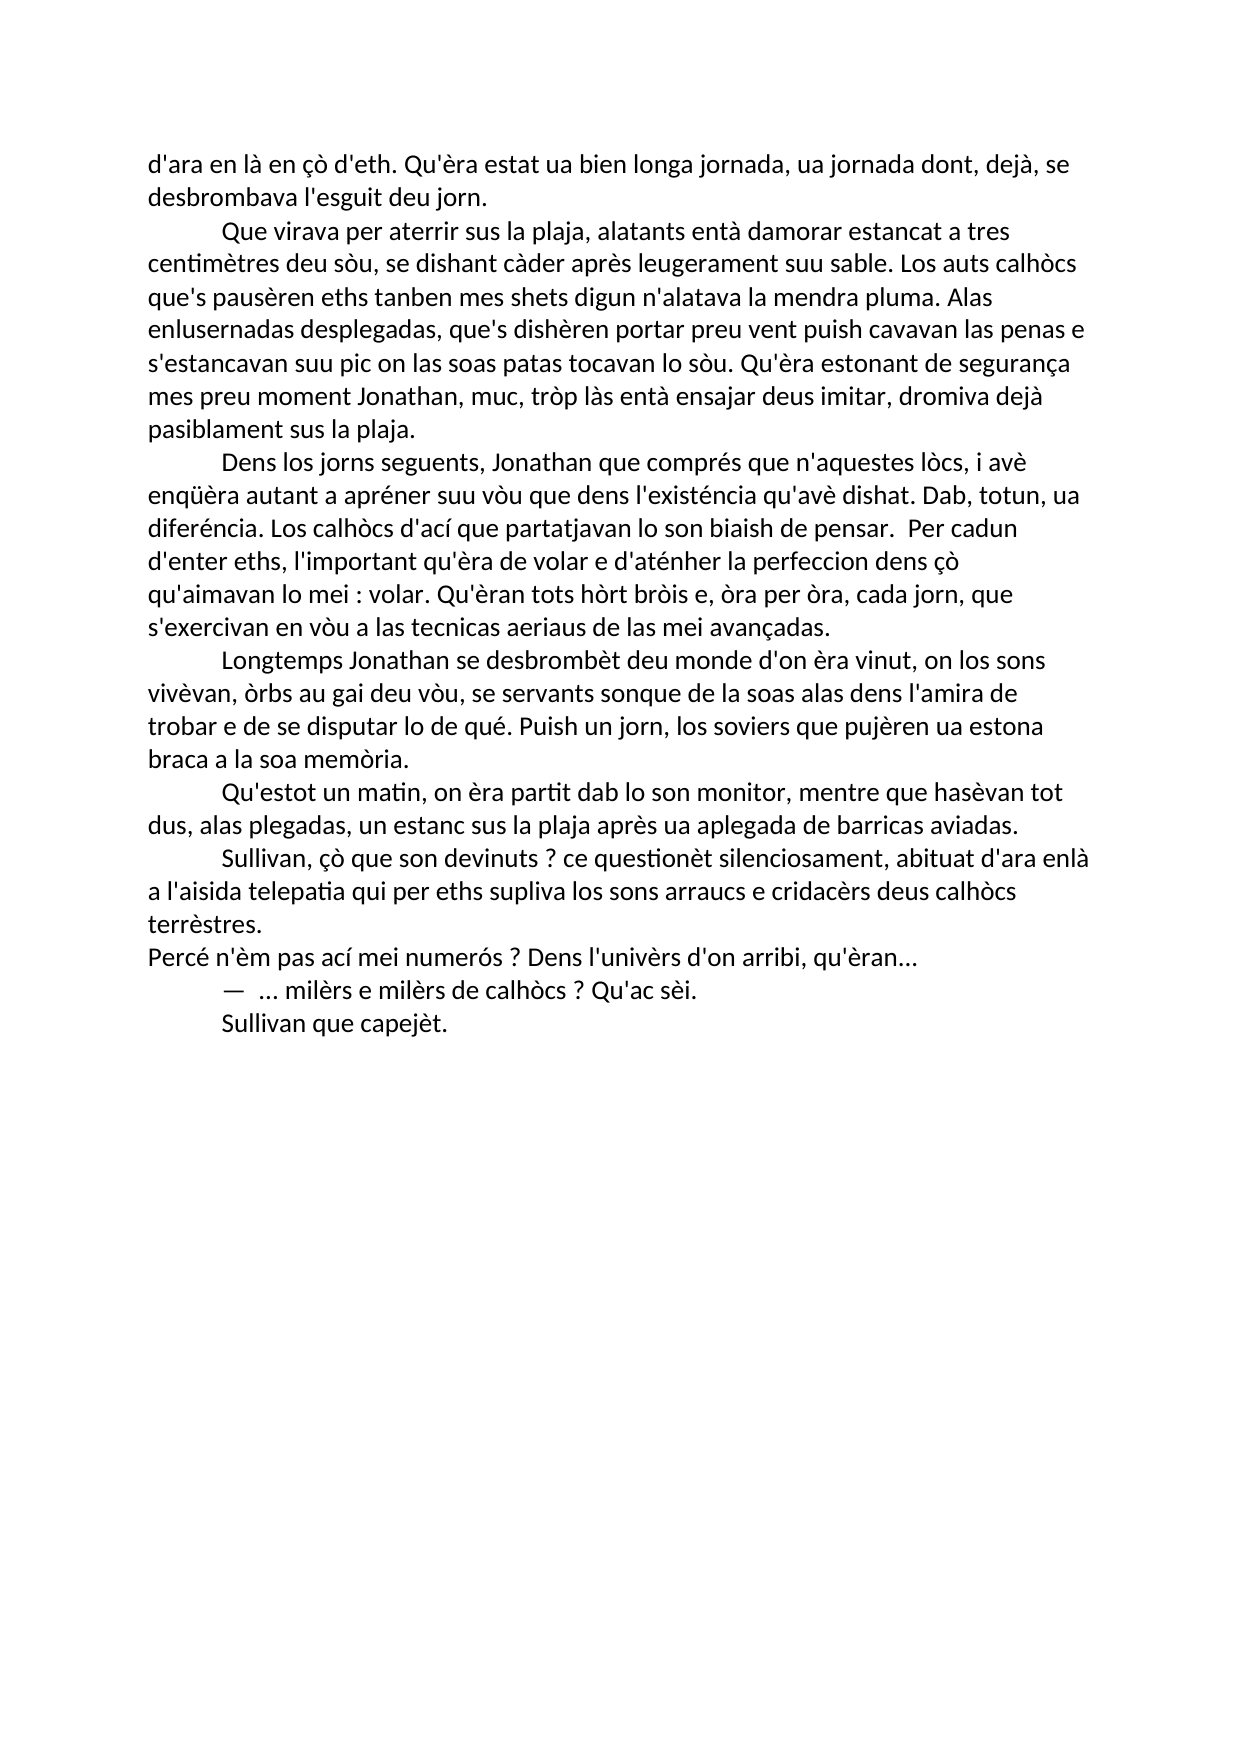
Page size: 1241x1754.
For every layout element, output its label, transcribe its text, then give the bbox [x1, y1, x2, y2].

text Que virava per aterrir sus la plaja, alatants entà damorar estancat a tres centimètres deu sòu, se dishant càder après leugerament suu sable. Los auts calhòcs que's pausèren eths tanben mes shets digun n'alatava la mendra pluma. Alas enlusernadas desplegadas, que's dishèren portar preu vent puish cavavan las penas e s'estancavan suu pic on las soas patas tocavan lo sòu. Qu'èra estonant de segurança mes preu moment Jonathan, muc, tròp làs entà ensajar deus imitar, dromiva dejà pasiblament sus la plaja. [148, 214, 1093, 445]
text Dens los jorns seguents, Jonathan que comprés que n'aquestes lòcs, i avè enqüèra autant a apréner suu vòu que dens l'existéncia qu'avè dishat. Dab, totun, ua diferéncia. Los calhòcs d'ací que partatjavan lo son biaish de pensar. Per cadun d'enter eths, l'important qu'èra de volar e d'aténher la perfeccion dens çò qu'aimavan lo mei : volar. Qu'èran tots hòrt bròis e, òra per òra, cada jorn, que s'exercivan en vòu a las tecnicas aeriaus de las mei avançadas. [148, 445, 1093, 643]
text Longtemps Jonathan se desbrombèt deu monde d'on èra vinut, on los sons vivèvan, òrbs au gai deu vòu, se servants sonque de la soas alas dens l'amira de trobar e de se disputar lo de qué. Puish un jorn, los soviers que pujèren ua estona braca a la soa memòria. [148, 643, 1093, 775]
text Percé n'èm pas ací mei numerós ? Dens l'univèrs d'on arribi, qu'èran... [148, 940, 1093, 973]
text Qu'estot un matin, on èra partit dab lo son monitor, mentre que hasèvan tot dus, alas plegadas, un estanc sus la plaja après ua aplegada de barricas aviadas. [148, 775, 1093, 841]
text Sullivan que capejèt. [148, 1006, 1093, 1039]
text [148, 148, 1093, 214]
text Sullivan, çò que son devinuts ? ce questionèt silenciosament, abituat d'ara enlà a l'aisida telepatia qui per eths supliva los sons arraucs e cridacèrs deus calhòcs terrèstres. [148, 841, 1093, 940]
text — ... milèrs e milèrs de calhòcs ? Qu'ac sèi. [148, 973, 1093, 1006]
